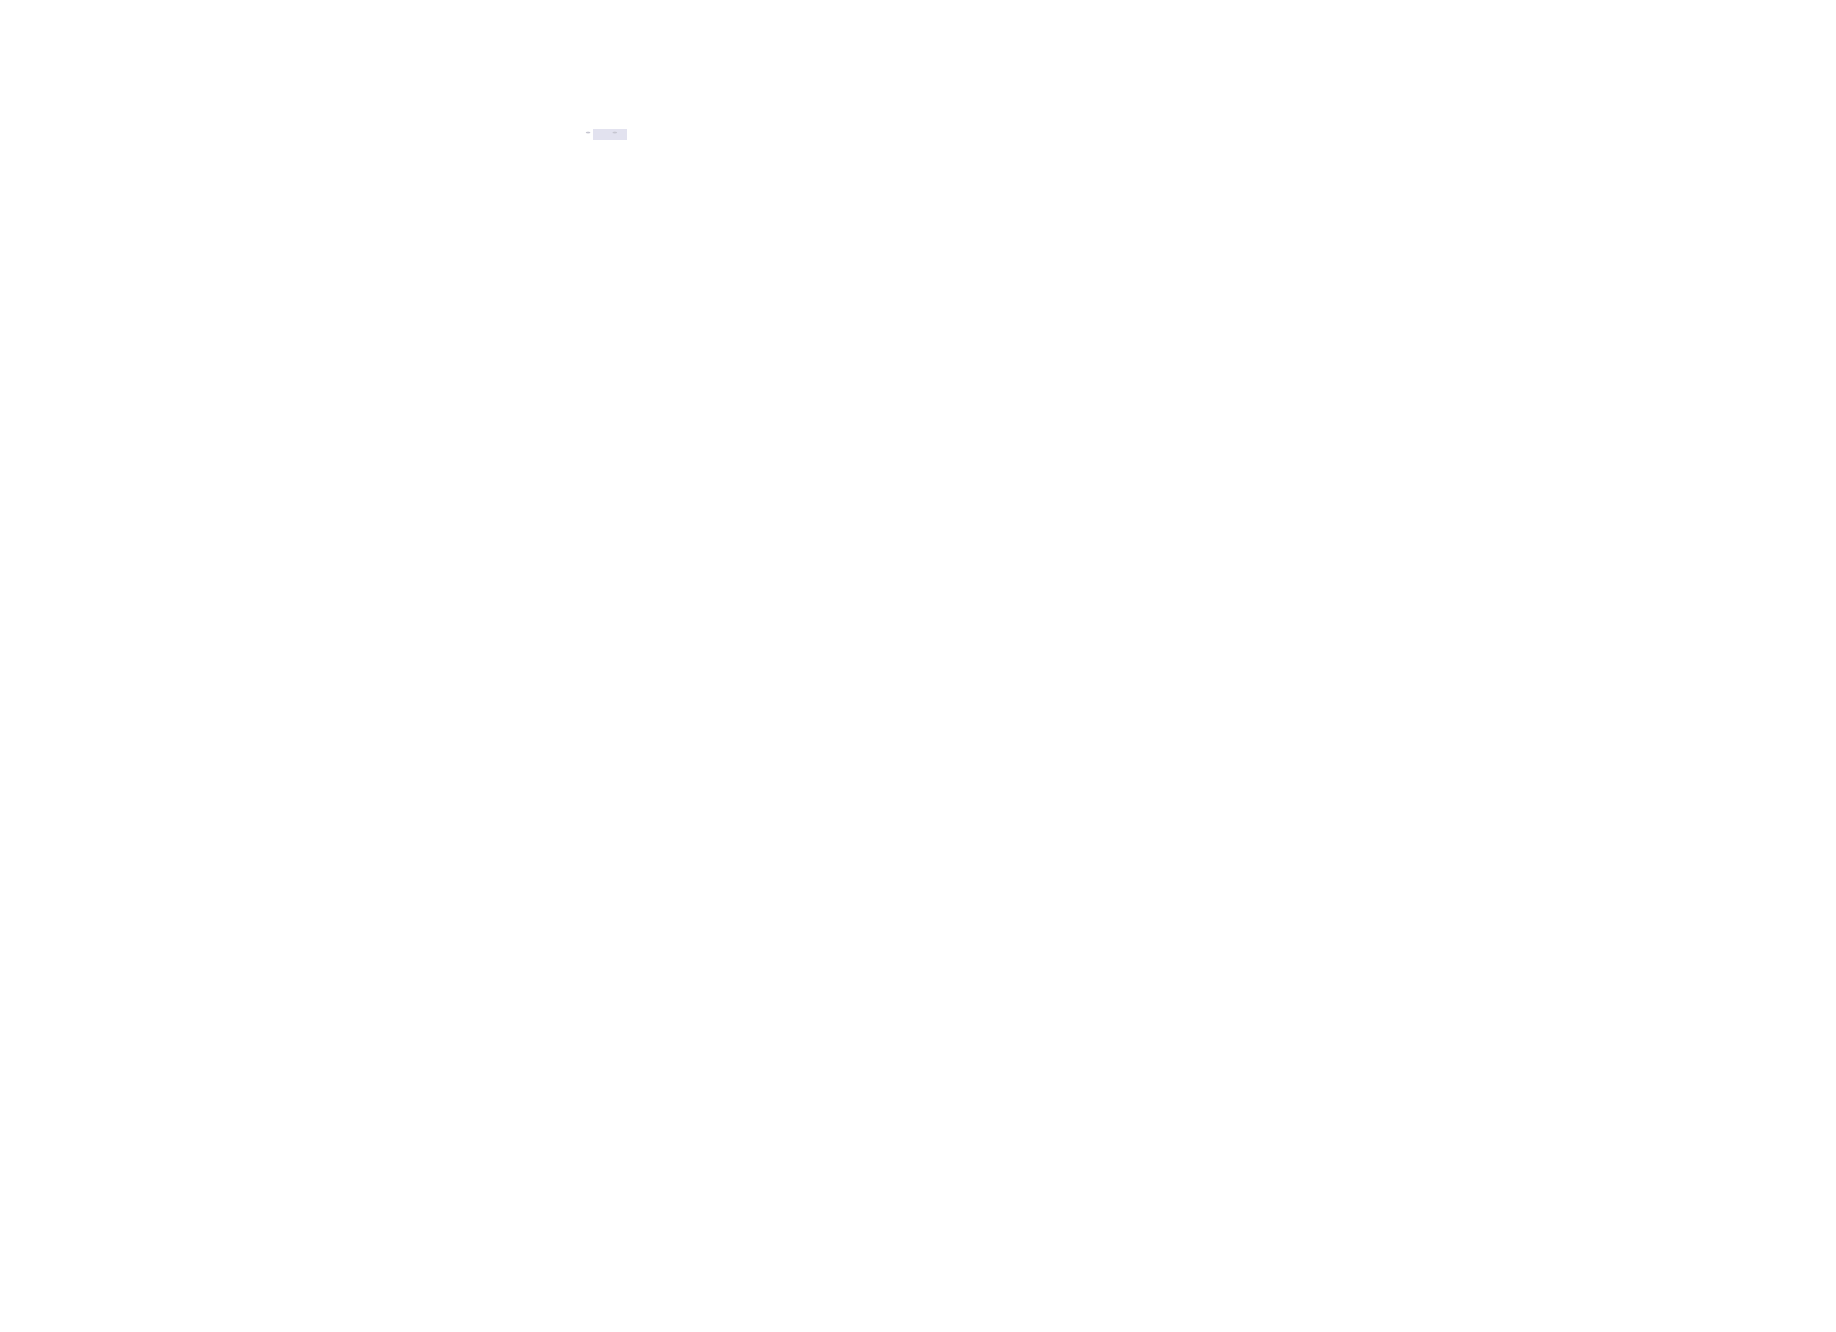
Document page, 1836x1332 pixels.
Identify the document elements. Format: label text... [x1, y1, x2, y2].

text ．． [574, 125, 1831, 141]
